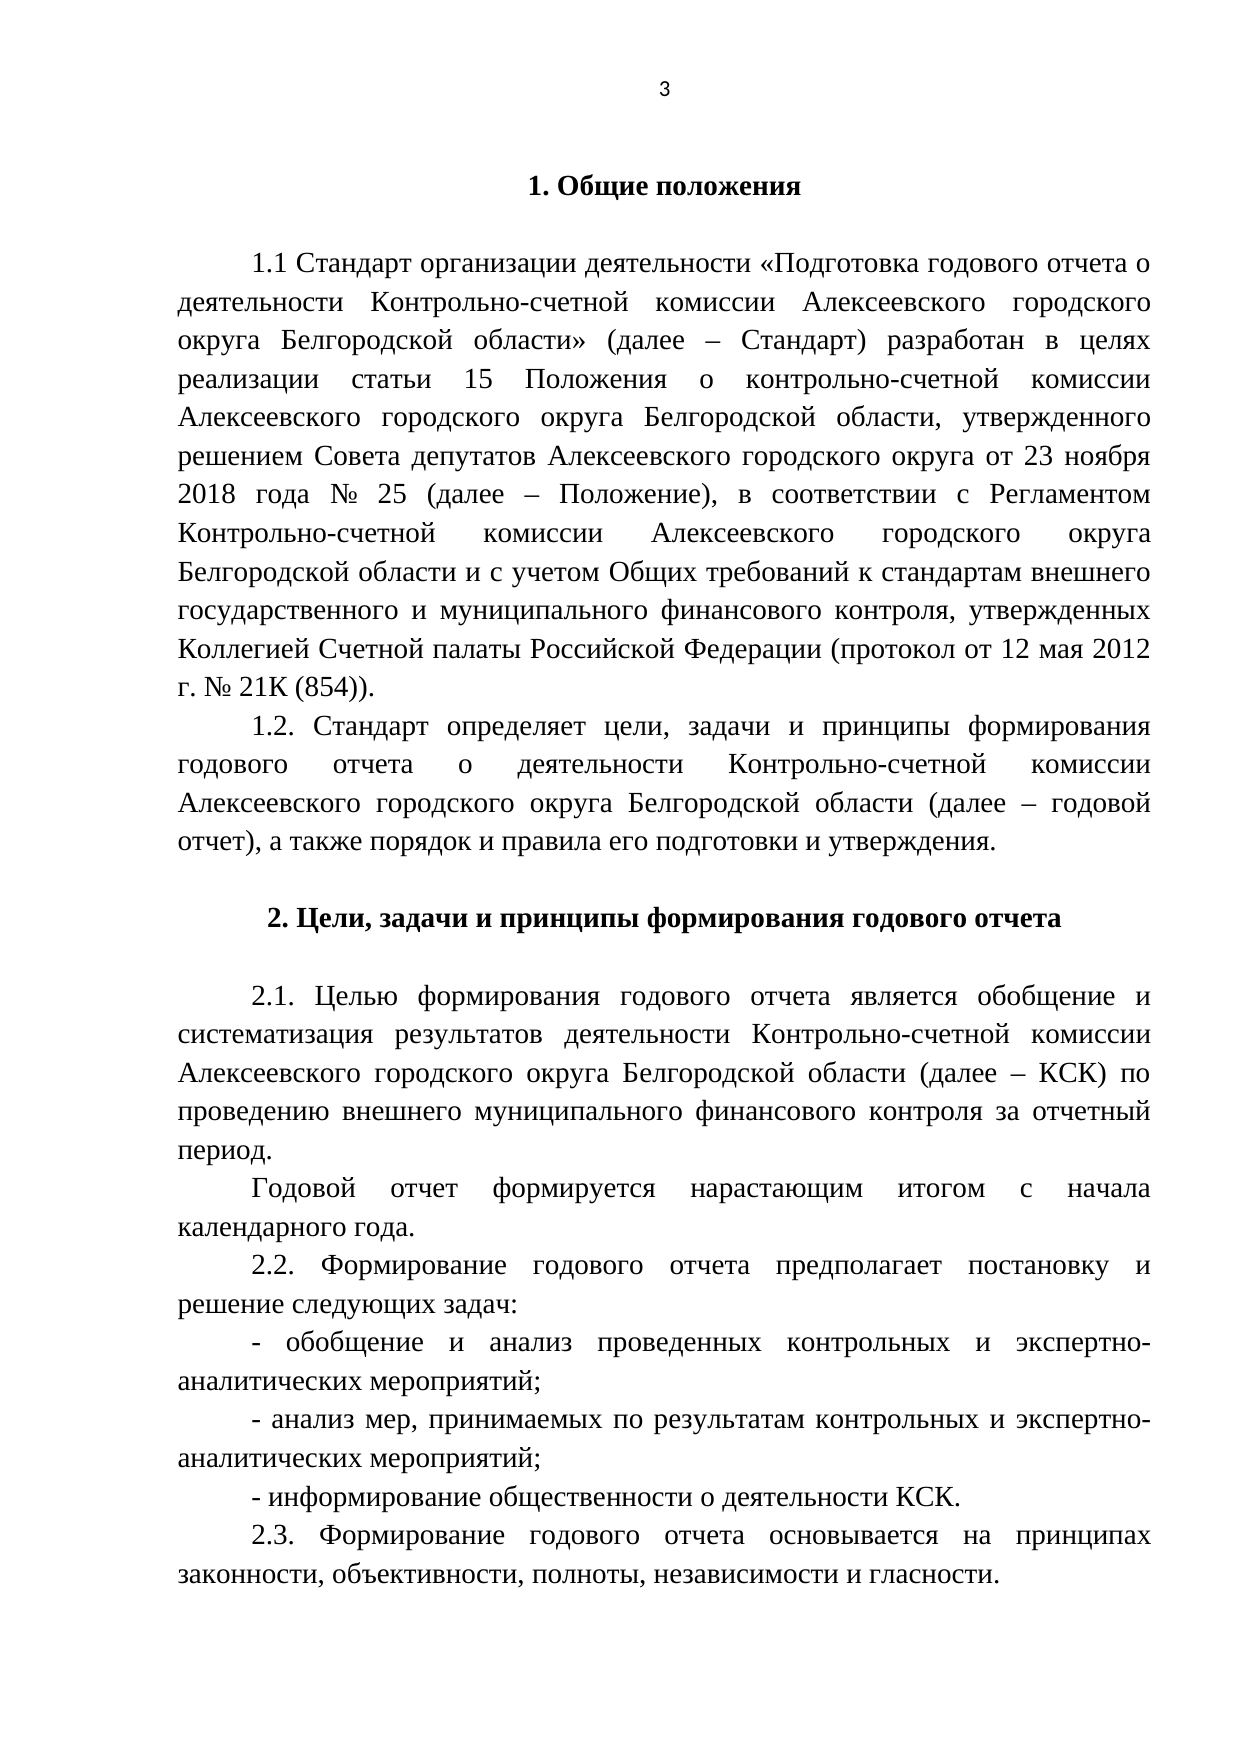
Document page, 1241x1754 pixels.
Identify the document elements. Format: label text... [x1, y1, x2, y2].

text 2.2. Формирование годового отчета предполагает постановку и решение следующих задач: [177, 1247, 1152, 1319]
text 1.1 Стандарт организации деятельности «Подготовка годового отчета о деятельности Контрольно-счетной комиссии Алексеевского городского округа Белгородской области» (далее – Стандарт) разработан в целях реализации статьи 15 Положения о контрольно-счетной комиссии Алексеевского городского округа Белгородской области, утвержденного решением Совета депутатов Алексеевского городского округа от 23 ноября 2018 года № 25 (далее – Положение), в соответствии с Регламентом Контрольно-счетной комиссии Алексеевского городского округа Белгородской области и с учетом Общих требований к стандартам внешнего государственного и муниципального финансового контроля, утвержденных Коллегией Счетной палаты Российской Федерации (протокол от 12 мая 2012 г. № 21К (854)). [177, 245, 1152, 703]
text 2.3. Формирование годового отчета основывается на принципах законности, объективности, полноты, независимости и гласности. [177, 1517, 1152, 1589]
text - информирование общественности о деятельности КСК. [177, 1479, 1152, 1512]
text 2.1. Целью формирования годового отчета является обобщение и систематизация результатов деятельности Контрольно-счетной комиссии Алексеевского городского округа Белгородской области (далее – КСК) по проведению внешнего муниципального финансового контроля за отчетный период. [177, 978, 1152, 1165]
text - обобщение и анализ проведенных контрольных и экспертно-аналитических мероприятий; [177, 1324, 1152, 1397]
text 1. Общие положения [177, 168, 1152, 202]
text - анализ мер, принимаемых по результатам контрольных и экспертно-аналитических мероприятий; [177, 1402, 1152, 1474]
text 1.2. Стандарт определяет цели, задачи и принципы формирования годового отчета о деятельности Контрольно-счетной комиссии Алексеевского городского округа Белгородской области (далее – годовой отчет), а также порядок и правила его подготовки и утверждения. [177, 708, 1152, 857]
text 2. Цели, задачи и принципы формирования годового отчета [177, 901, 1152, 934]
text Годовой отчет формируется нарастающим итогом с начала календарного года. [177, 1170, 1152, 1242]
